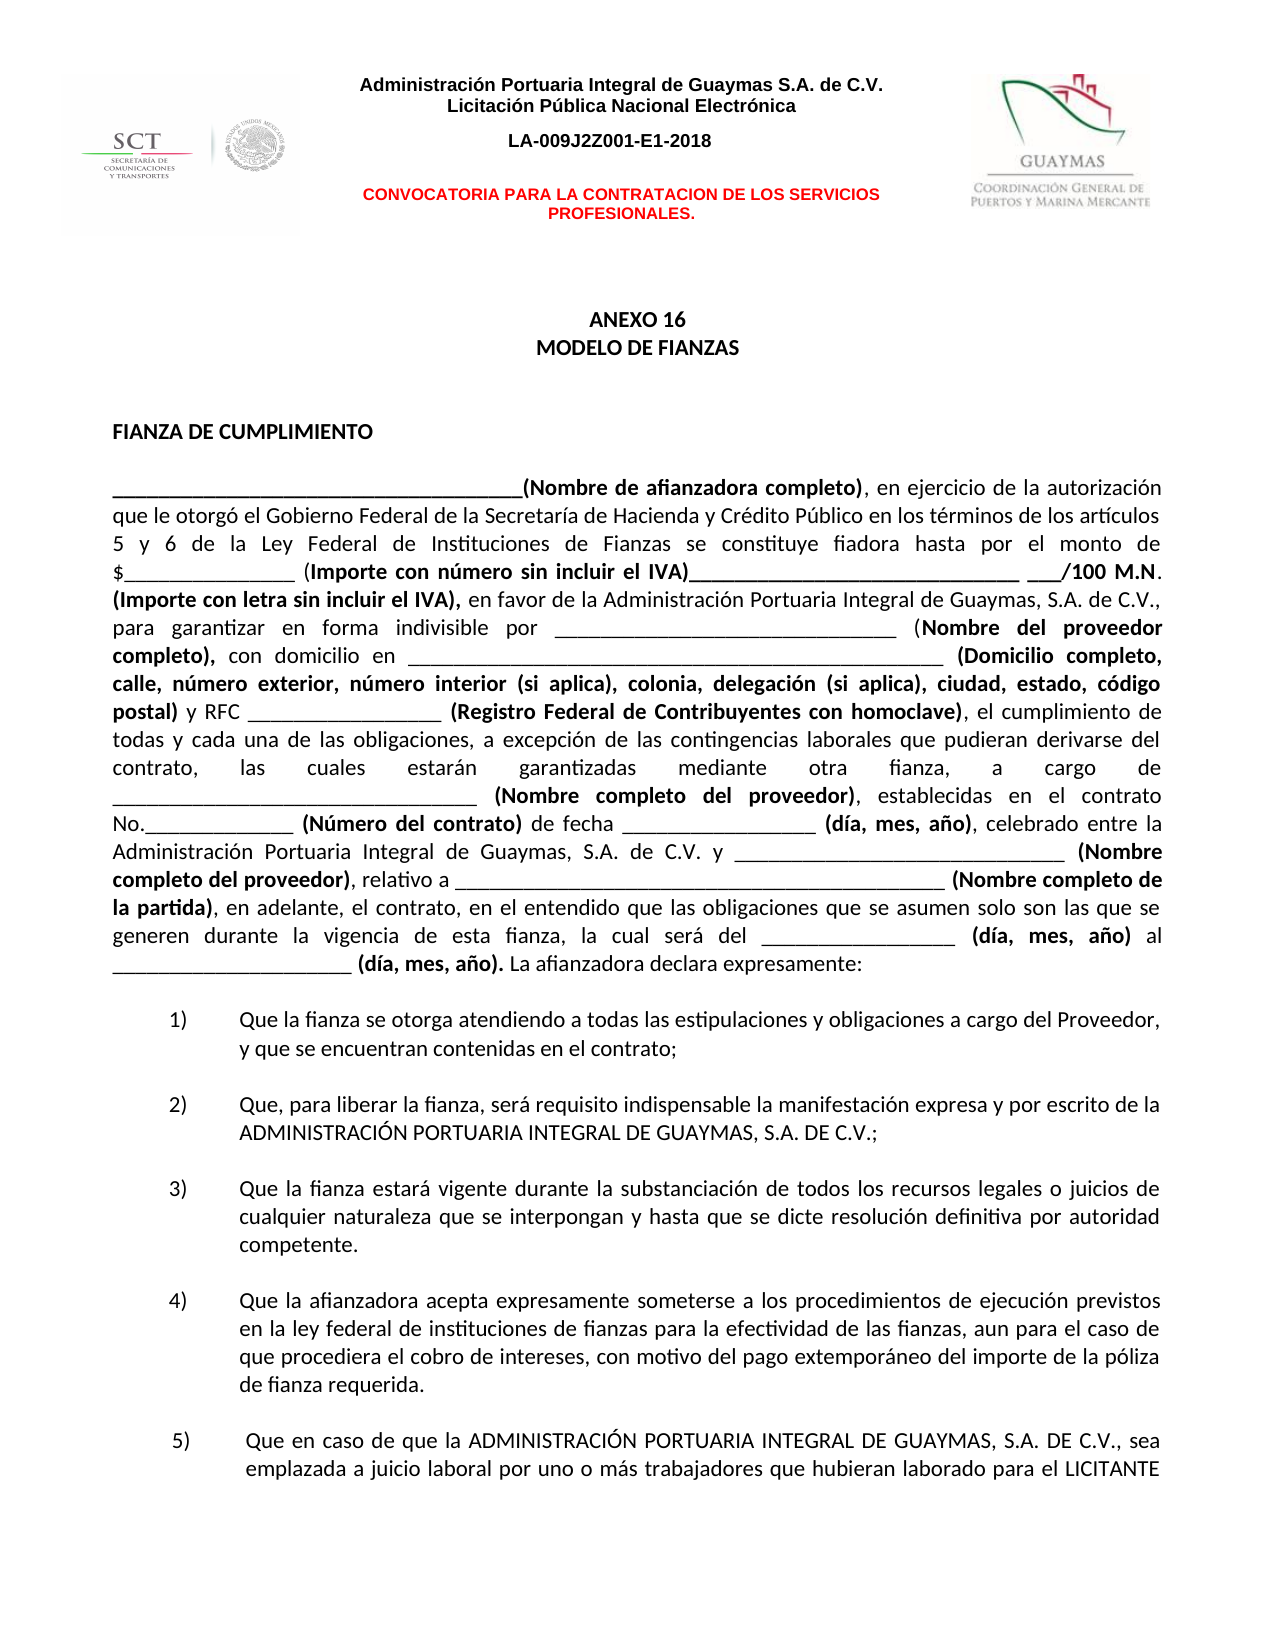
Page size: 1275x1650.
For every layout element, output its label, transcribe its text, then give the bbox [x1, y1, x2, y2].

list Que la fianza se otorga atendiendo a todas las estipulaciones y obligaciones a cargo del Proveedor, y que se encuentran contenidas en el contrato; [169, 1006, 1162, 1062]
picture [61, 74, 300, 236]
text ANEXO 16 [112, 305, 1162, 333]
text FIANZA DE CUMPLIMIENTO [112, 417, 1162, 445]
text ____________________________________(Nombre de afianzadora completo), en ejercicio de la autorización que le otorgó el Gobierno Federal de la Secretaría de Hacienda y Crédito Público en los términos de los artículos 5 y 6 de la Ley Federal de Instituciones de Fianzas se constituye fiadora hasta por el monto de $_______________ (Importe con número sin incluir el IVA)_____________________________ ___/100 M.N. (Importe con letra sin incluir el IVA), en favor de la Administración Portuaria Integral de Guaymas, S.A. de C.V., para garantizar en forma indivisible por ______________________________ (Nombre del proveedor completo), con domicilio en _______________________________________________ (Domicilio completo, calle, número exterior, número interior (si aplica), colonia, delegación (si aplica), ciudad, estado, código postal) y RFC _________________ (Registro Federal de Contribuyentes con homoclave), el cumplimiento de todas y cada una de las obligaciones, a excepción de las contingencias laborales que pudieran derivarse del contrato, las cuales estarán garantizadas mediante otra fianza, a cargo de ________________________________ (Nombre completo del proveedor), establecidas en el contrato No._____________ (Número del contrato) de fecha _________________ (día, mes, año), celebrado entre la Administración Portuaria Integral de Guaymas, S.A. de C.V. y _____________________________ (Nombre completo del proveedor), relativo a ___________________________________________ (Nombre completo de la partida), en adelante, el contrato, en el entendido que las obligaciones que se asumen solo son las que se generen durante la vigencia de esta fianza, la cual será del _________________ (día, mes, año) al _____________________ (día, mes, año). La afianzadora declara expresamente: [112, 473, 1162, 978]
list Que la afianzadora acepta expresamente someterse a los procedimientos de ejecución previstos en la ley federal de instituciones de fianzas para la efectividad de las fianzas, aun para el caso de que procediera el cobro de intereses, con motivo del pago extemporáneo del importe de la póliza de fianza requerida. [169, 1286, 1162, 1398]
list Que, para liberar la fianza, será requisito indispensable la manifestación expresa y por escrito de la ADMINISTRACIÓN PORTUARIA INTEGRAL DE GUAYMAS, S.A. DE C.V.; [169, 1090, 1162, 1146]
picture [970, 74, 1151, 209]
text MODELO DE FIANZAS [112, 333, 1162, 361]
list Que la fianza estará vigente durante la substanciación de todos los recursos legales o juicios de cualquier naturaleza que se interpongan y hasta que se dicte resolución definitiva por autoridad competente. [169, 1174, 1162, 1258]
